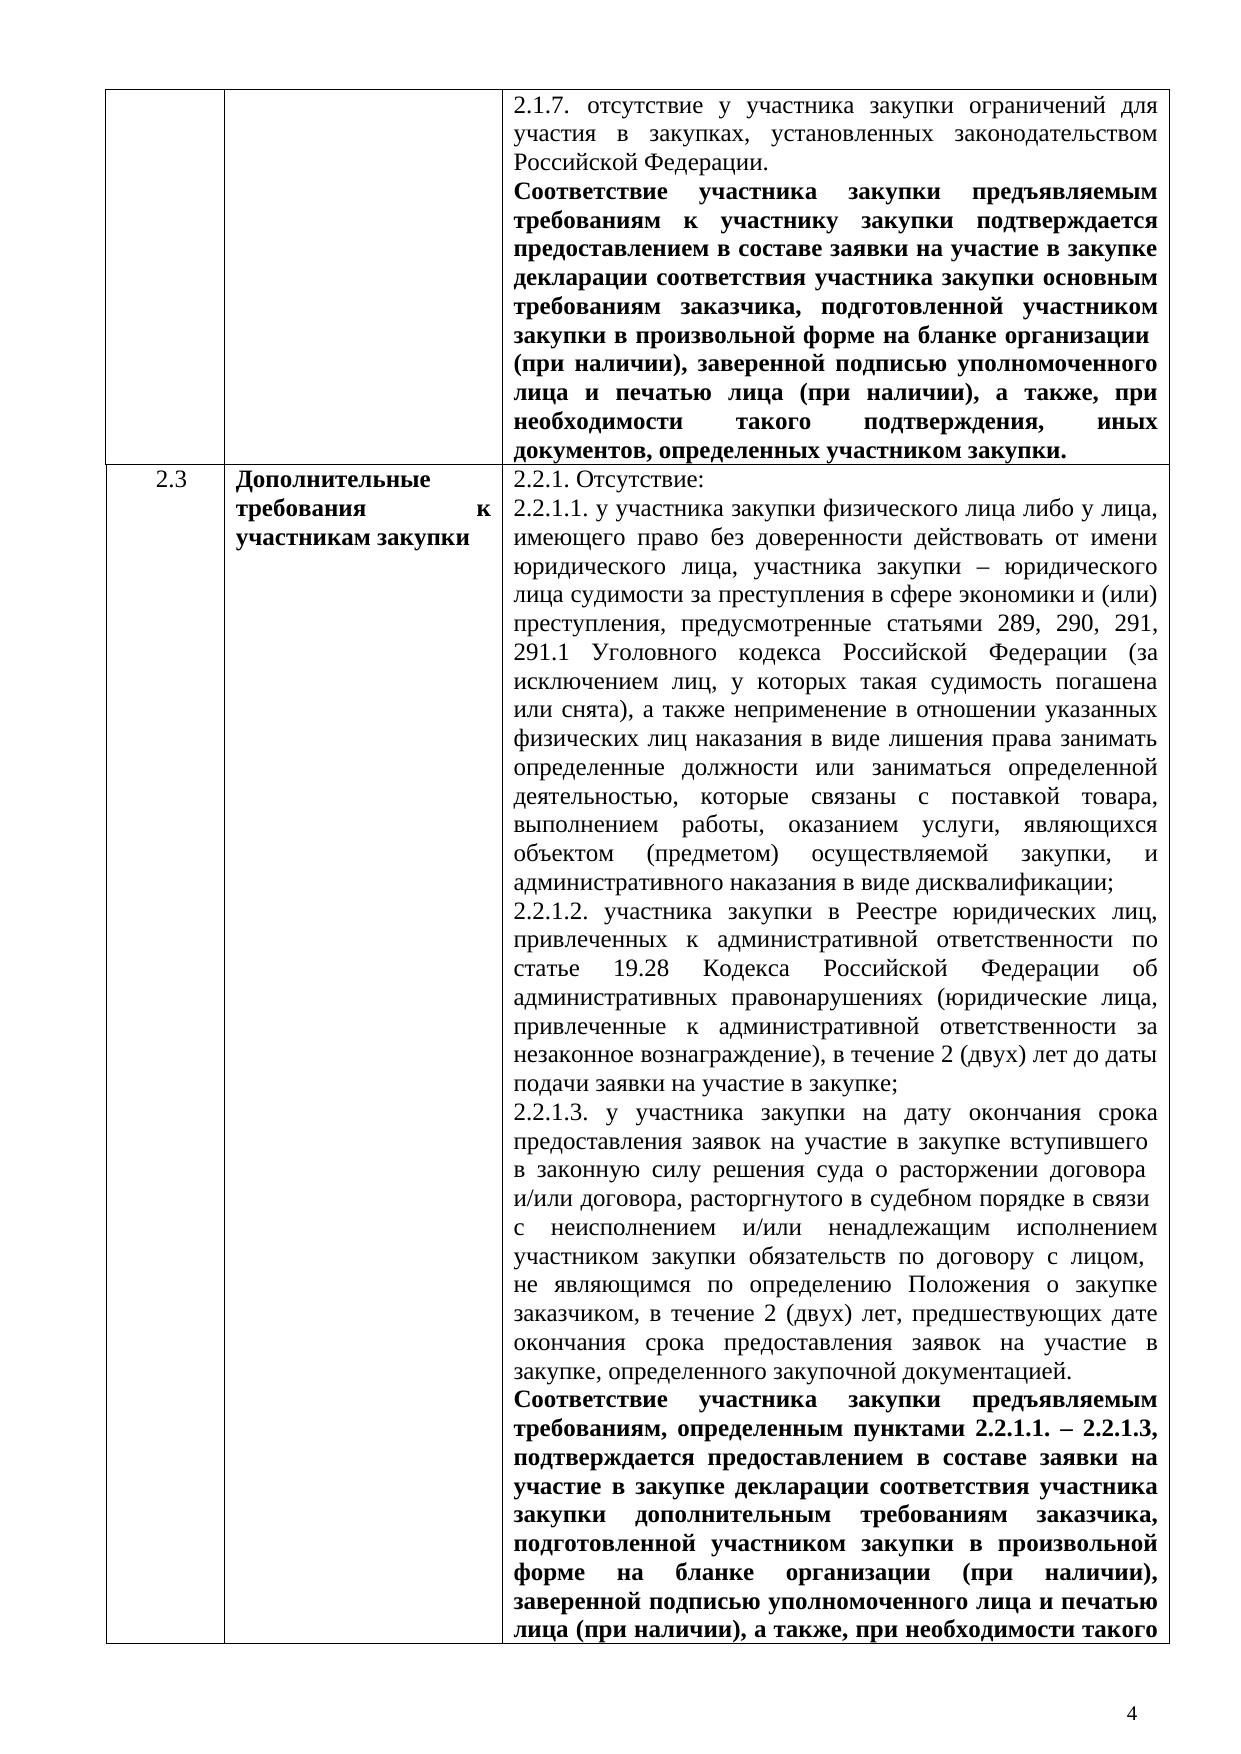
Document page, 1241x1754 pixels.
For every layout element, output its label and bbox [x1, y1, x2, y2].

table_cell [106, 90, 224, 463]
table_cell [503, 465, 1169, 1643]
table_cell [503, 90, 1169, 463]
table_cell [107, 465, 224, 1643]
table_cell [225, 90, 502, 463]
table_cell [225, 465, 502, 1643]
